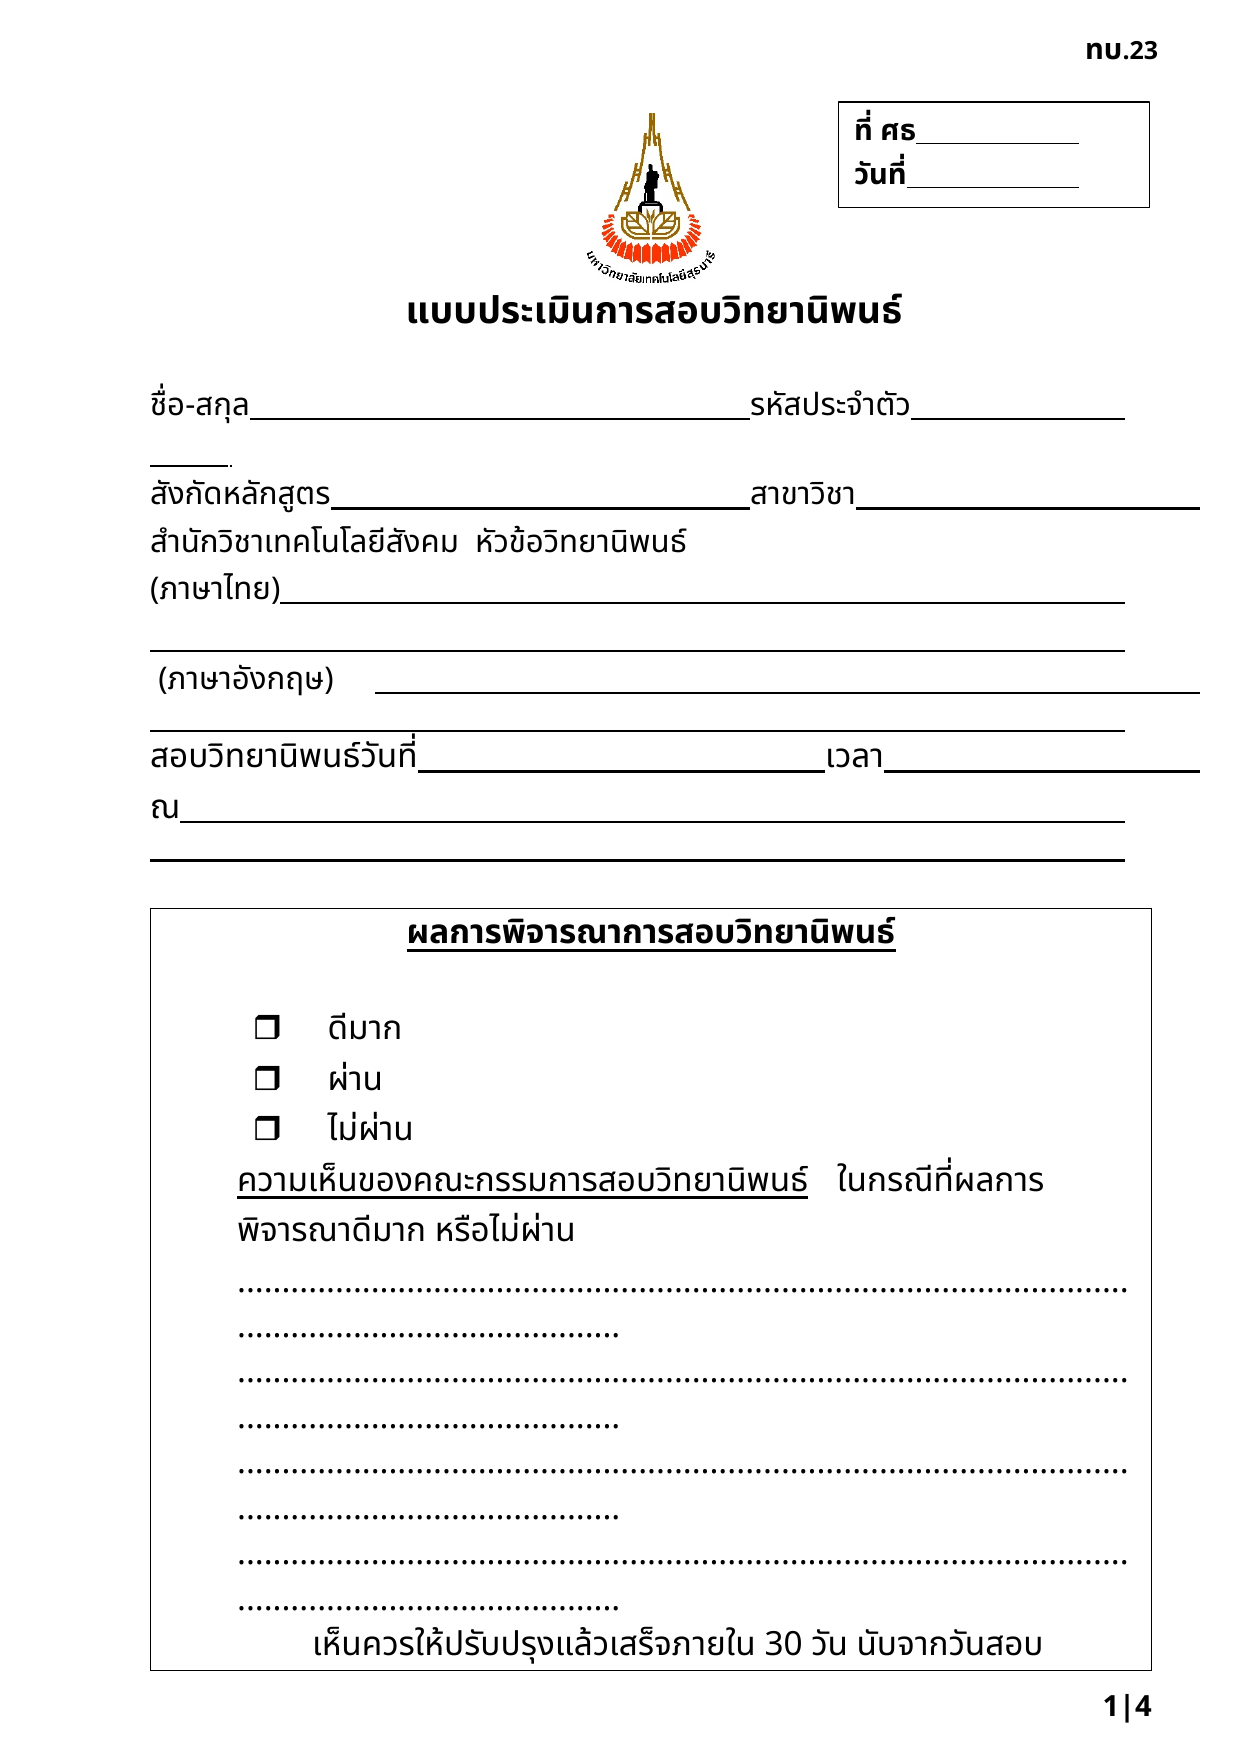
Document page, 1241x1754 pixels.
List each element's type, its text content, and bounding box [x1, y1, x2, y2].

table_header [151, 909, 1151, 1670]
picture [587, 113, 715, 283]
text สังกัดหลักสูตร สาขาวิชา [150, 472, 1152, 519]
text (ภาษาอังกฤษ) [150, 656, 1152, 704]
text สอบวิทยานิพนธ์วันที่ เวลา [150, 732, 1158, 783]
text (ภาษาไทย) [150, 566, 1152, 656]
text สำนักวิชาเทคโนโลยีสังคม หัวข้อวิทยานิพนธ์ [150, 519, 1152, 566]
text ณ [150, 783, 1158, 833]
text แบบประเมินการสอบวิทยานิพนธ์ [150, 284, 1158, 340]
text ชื่อ-สกุล รหัสประจำตัว [150, 382, 1152, 472]
